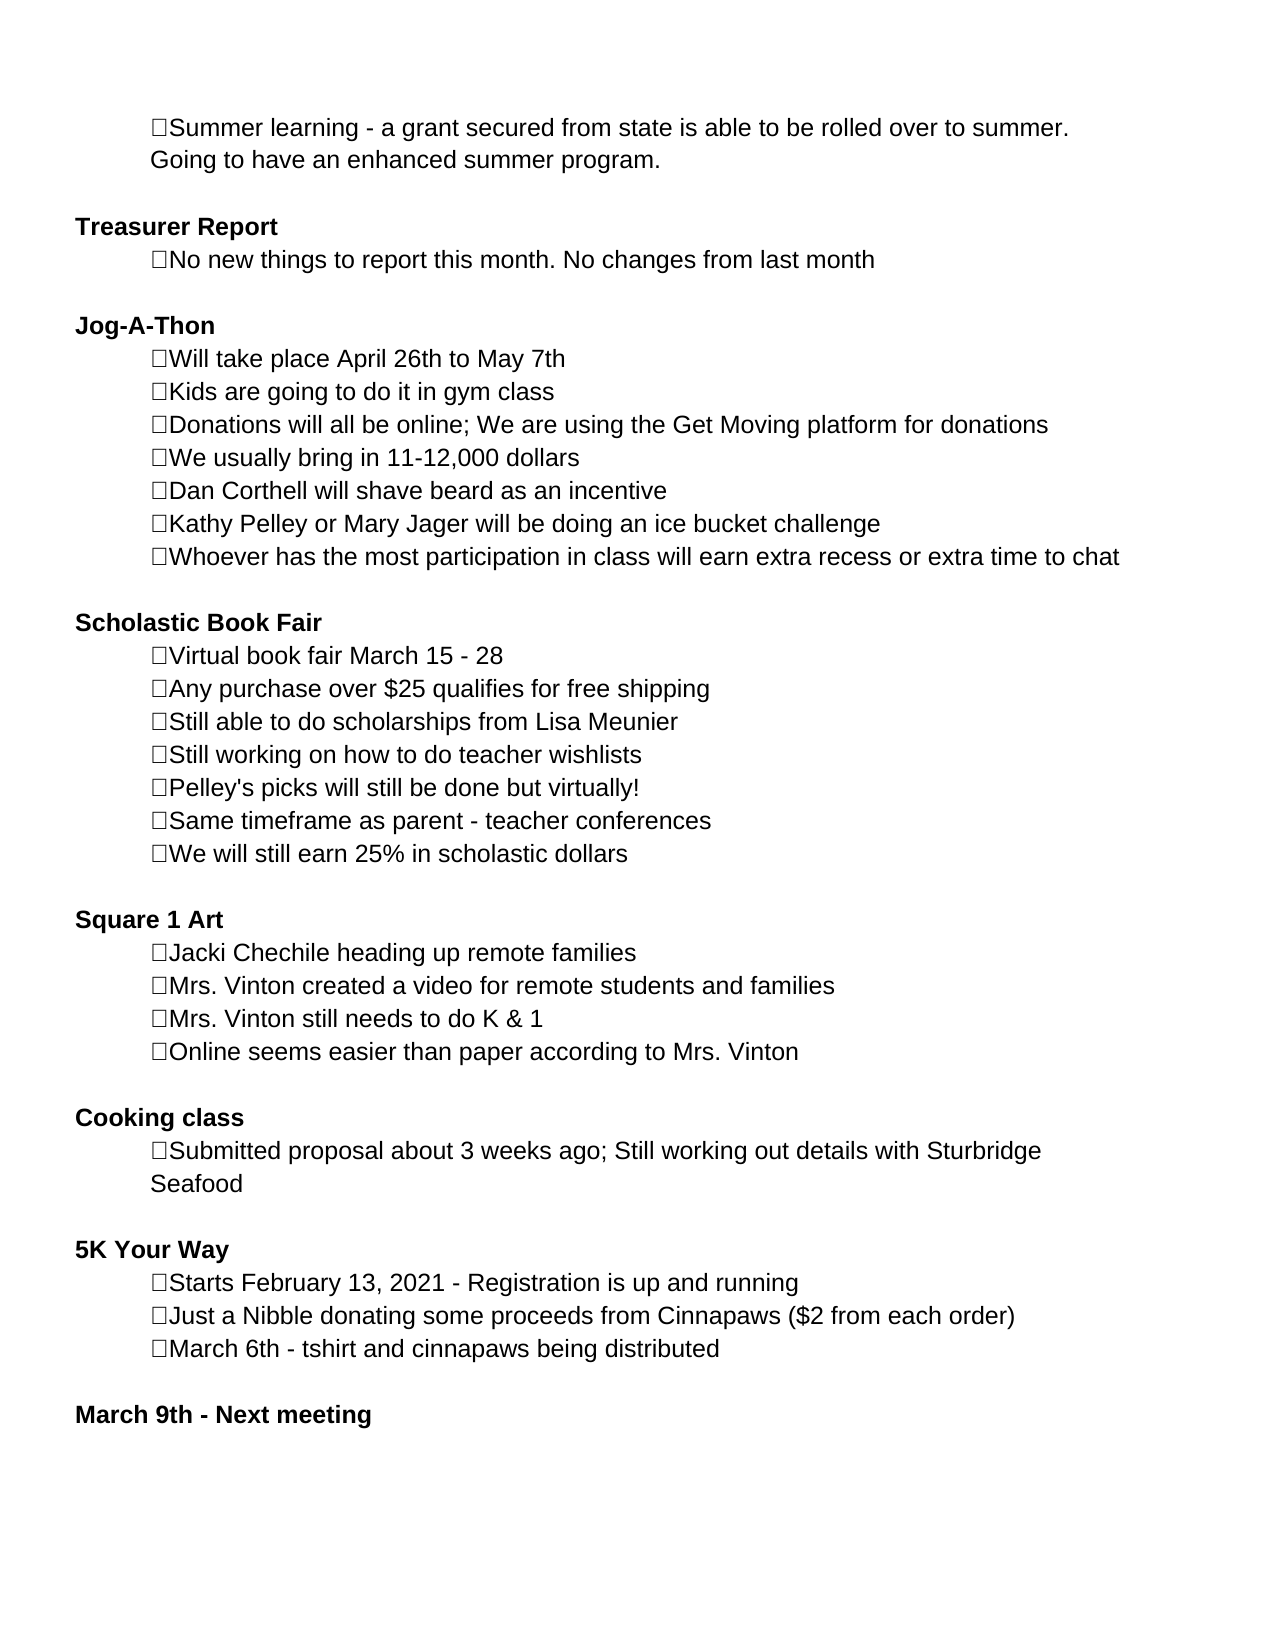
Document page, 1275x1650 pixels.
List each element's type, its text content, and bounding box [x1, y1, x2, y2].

text 💖Dan Corthell will shave beard as an incentive [75, 476, 1125, 504]
text 💖Any purchase over $25 qualifies for free shipping [75, 674, 1125, 703]
text 💖Same timeframe as parent - teacher conferences [75, 806, 1125, 835]
text 💖Submitted proposal about 3 weeks ago; Still working out details with Sturbridge Seafood [150, 1136, 1125, 1198]
text 💖Donations will all be online; We are using the Get Moving platform for donations [75, 410, 1125, 438]
text 💖Whoever has the most participation in class will earn extra recess or extra time to chat [150, 542, 1125, 571]
text 💖Kathy Pelley or Mary Jager will be doing an ice bucket challenge [75, 509, 1125, 537]
text 💖Still able to do scholarships from Lisa Meunier [75, 707, 1125, 736]
text Cooking class [75, 1103, 1125, 1132]
text 💖Mrs. Vinton created a video for remote students and families [75, 971, 1125, 1000]
text 💖Summer learning - a grant secured from state is able to be rolled over to summer. Going to have an enhanced summer program. [150, 112, 1125, 174]
text 💖Mrs. Vinton still needs to do K & 1 [75, 1004, 1125, 1033]
text 💖Virtual book fair March 15 - 28 [75, 641, 1125, 669]
text Square 1 Art [75, 905, 1125, 934]
text 💖March 6th - tshirt and cinnapaws being distributed [75, 1334, 1125, 1363]
text 💖We usually bring in 11-12,000 dollars [75, 443, 1125, 471]
text Scholastic Book Fair [75, 608, 1125, 637]
text 💖Online seems easier than paper according to Mrs. Vinton [75, 1037, 1125, 1066]
text 💖Starts February 13, 2021 - Registration is up and running [75, 1268, 1125, 1297]
text 5K Your Way [75, 1235, 1125, 1264]
text 💖Still working on how to do teacher wishlists [75, 740, 1125, 769]
text 💖Will take place April 26th to May 7th [75, 344, 1125, 372]
text 💖We will still earn 25% in scholastic dollars [75, 839, 1125, 868]
text 💖Just a Nibble donating some proceeds from Cinnapaws ($2 from each order) [75, 1301, 1125, 1330]
text 💖Pelley's picks will still be done but virtually! [75, 773, 1125, 802]
text 💖No new things to report this month. No changes from last month [75, 244, 1125, 273]
text 💖Jacki Chechile heading up remote families [75, 938, 1125, 967]
text Jog-A-Thon [75, 311, 1125, 339]
text March 9th - Next meeting [75, 1400, 1125, 1429]
text 💖Kids are going to do it in gym class [75, 377, 1125, 405]
text Treasurer Report [75, 212, 1125, 240]
